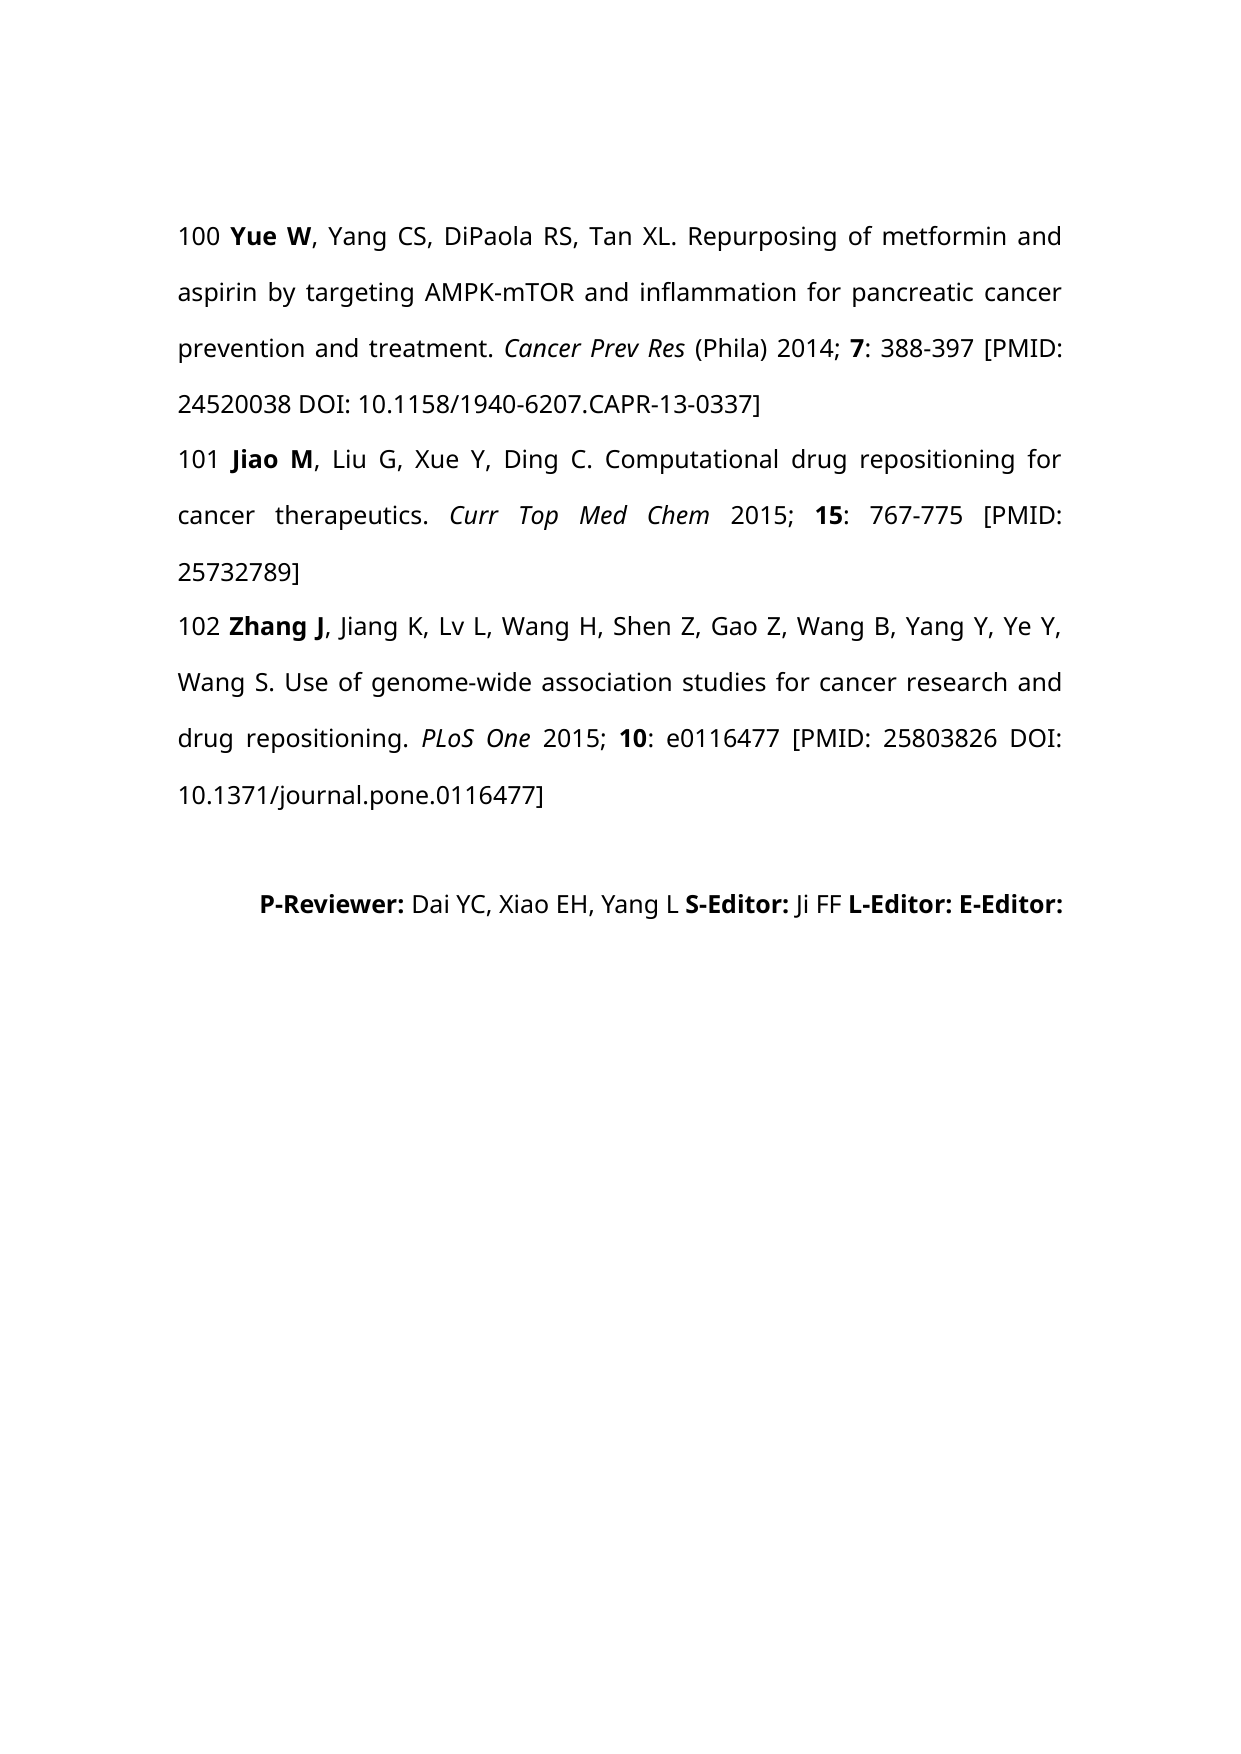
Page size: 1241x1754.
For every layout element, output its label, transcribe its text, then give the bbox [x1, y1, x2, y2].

text 101 Jiao M, Liu G, Xue Y, Ding C. Computational drug repositioning for cancer therapeutics. Curr Top Med Chem 2015; 15: 767-775 [PMID: 25732789] [177, 440, 1063, 590]
text P-Reviewer: Dai YC, Xiao EH, Yang L S-Editor: Ji FF L-Editor: E-Editor: [177, 885, 1063, 922]
text 102 Zhang J, Jiang K, Lv L, Wang H, Shen Z, Gao Z, Wang B, Yang Y, Ye Y, Wang S. Use of genome-wide association studies for cancer research and drug repositioning. PLoS One 2015; 10: e0116477 [PMID: 25803826 DOI: 10.1371/journal.pone.0116477] [177, 607, 1063, 813]
text 100 Yue W, Yang CS, DiPaola RS, Tan XL. Repurposing of metformin and aspirin by targeting AMPK-mTOR and inflammation for pancreatic cancer prevention and treatment. Cancer Prev Res (Phila) 2014; 7: 388-397 [PMID: 24520038 DOI: 10.1158/1940-6207.CAPR-13-0337] [177, 217, 1063, 423]
